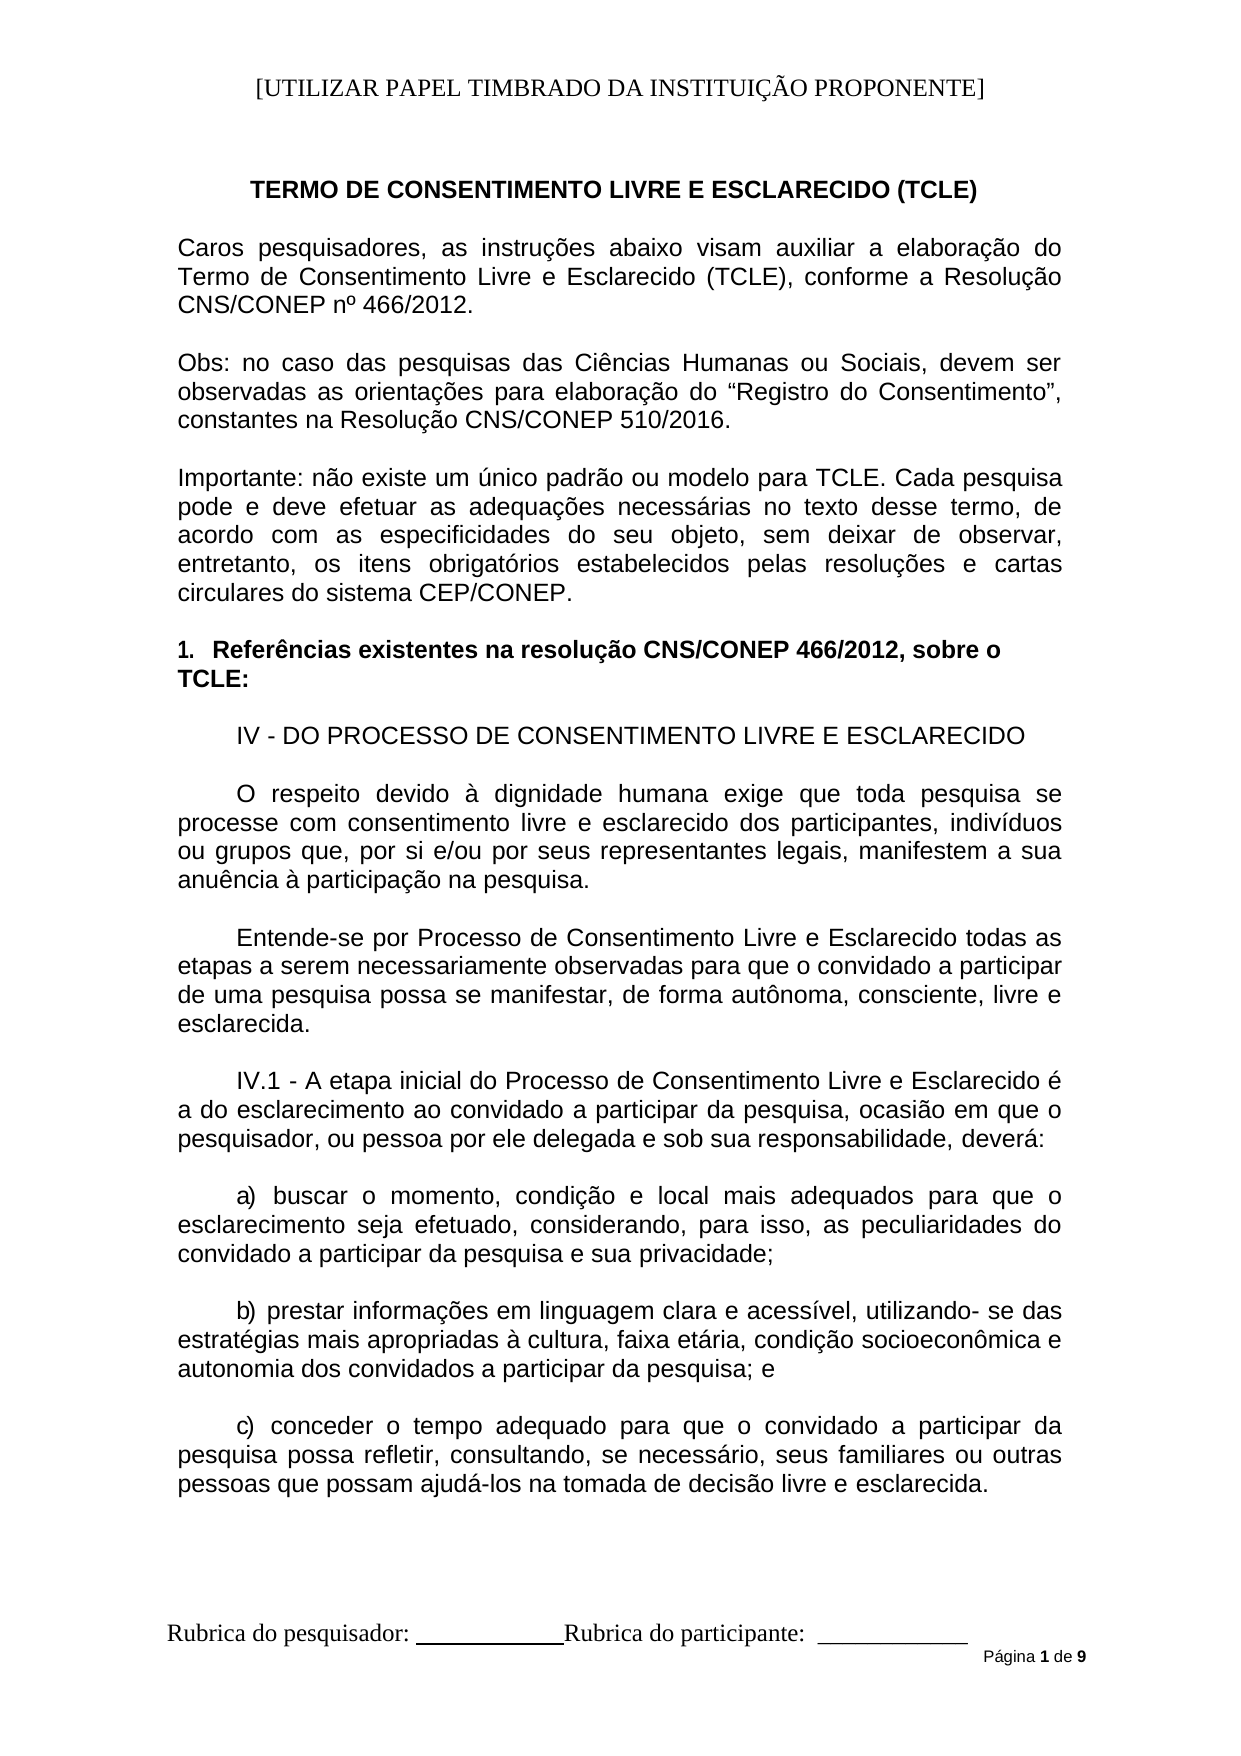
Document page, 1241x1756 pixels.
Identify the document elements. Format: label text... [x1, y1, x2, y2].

text Importante: não existe um único padrão ou modelo para TCLE. Cada pesquisa pode e deve efetuar as adequações necessárias no texto desse termo, de acordo com as especificidades do seu objeto, sem deixar de observar, entretanto, os itens obrigatórios estabelecidos pelas resoluções e cartas circulares do sistema CEP/CONEP. [177, 463, 1064, 607]
list - A etapa inicial do Processo de Consentimento Livre e Esclarecido é a do esclarecimento ao convidado a participar da pesquisa, ocasião em que o pesquisador, ou pessoa por ele delegada e sob sua responsabilidade, deverá: [177, 1066, 1063, 1152]
text O respeito devido à dignidade humana exige que toda pesquisa se processe com consentimento livre e esclarecido dos participantes, indivíduos ou grupos que, por si e/ou por seus representantes legais, manifestem a sua anuência à participação na pesquisa. [177, 779, 1064, 894]
list prestar informações em linguagem clara e acessível, utilizando- se das estratégias mais apropriadas à cultura, faixa etária, condição socioeconômica e autonomia dos convidados a participar da pesquisa; e [177, 1296, 1063, 1382]
text Entende-se por Processo de Consentimento Livre e Esclarecido todas as etapas a serem necessariamente observadas para que o convidado a participar de uma pesquisa possa se manifestar, de forma autônoma, consciente, livre e esclarecida. [177, 922, 1063, 1037]
list - DO PROCESSO DE CONSENTIMENTO LIVRE E ESCLARECIDO [236, 721, 1086, 750]
text Obs: no caso das pesquisas das Ciências Humanas ou Sociais, devem ser observadas as orientações para elaboração do “Registro do Consentimento”, constantes na Resolução CNS/CONEP 510/2016. [177, 348, 1063, 434]
list buscar o momento, condição e local mais adequados para que o esclarecimento seja efetuado, considerando, para isso, as peculiaridades do convidado a participar da pesquisa e sua privacidade; [177, 1181, 1063, 1267]
list conceder o tempo adequado para que o convidado a participar da pesquisa possa refletir, consultando, se necessário, seus familiares ou outras pessoas que possam ajudá-los na tomada de decisão livre e esclarecida. [177, 1411, 1063, 1497]
list Referências existentes na resolução CNS/CONEP 466/2012, sobre o TCLE: [177, 635, 1063, 693]
text TERMO DE CONSENTIMENTO LIVRE E ESCLARECIDO (TCLE) [250, 175, 1086, 203]
text Caros pesquisadores, as instruções abaixo visam auxiliar a elaboração do Termo de Consentimento Livre e Esclarecido (TCLE), conforme a Resolução CNS/CONEP nº 466/2012. [177, 233, 1063, 319]
